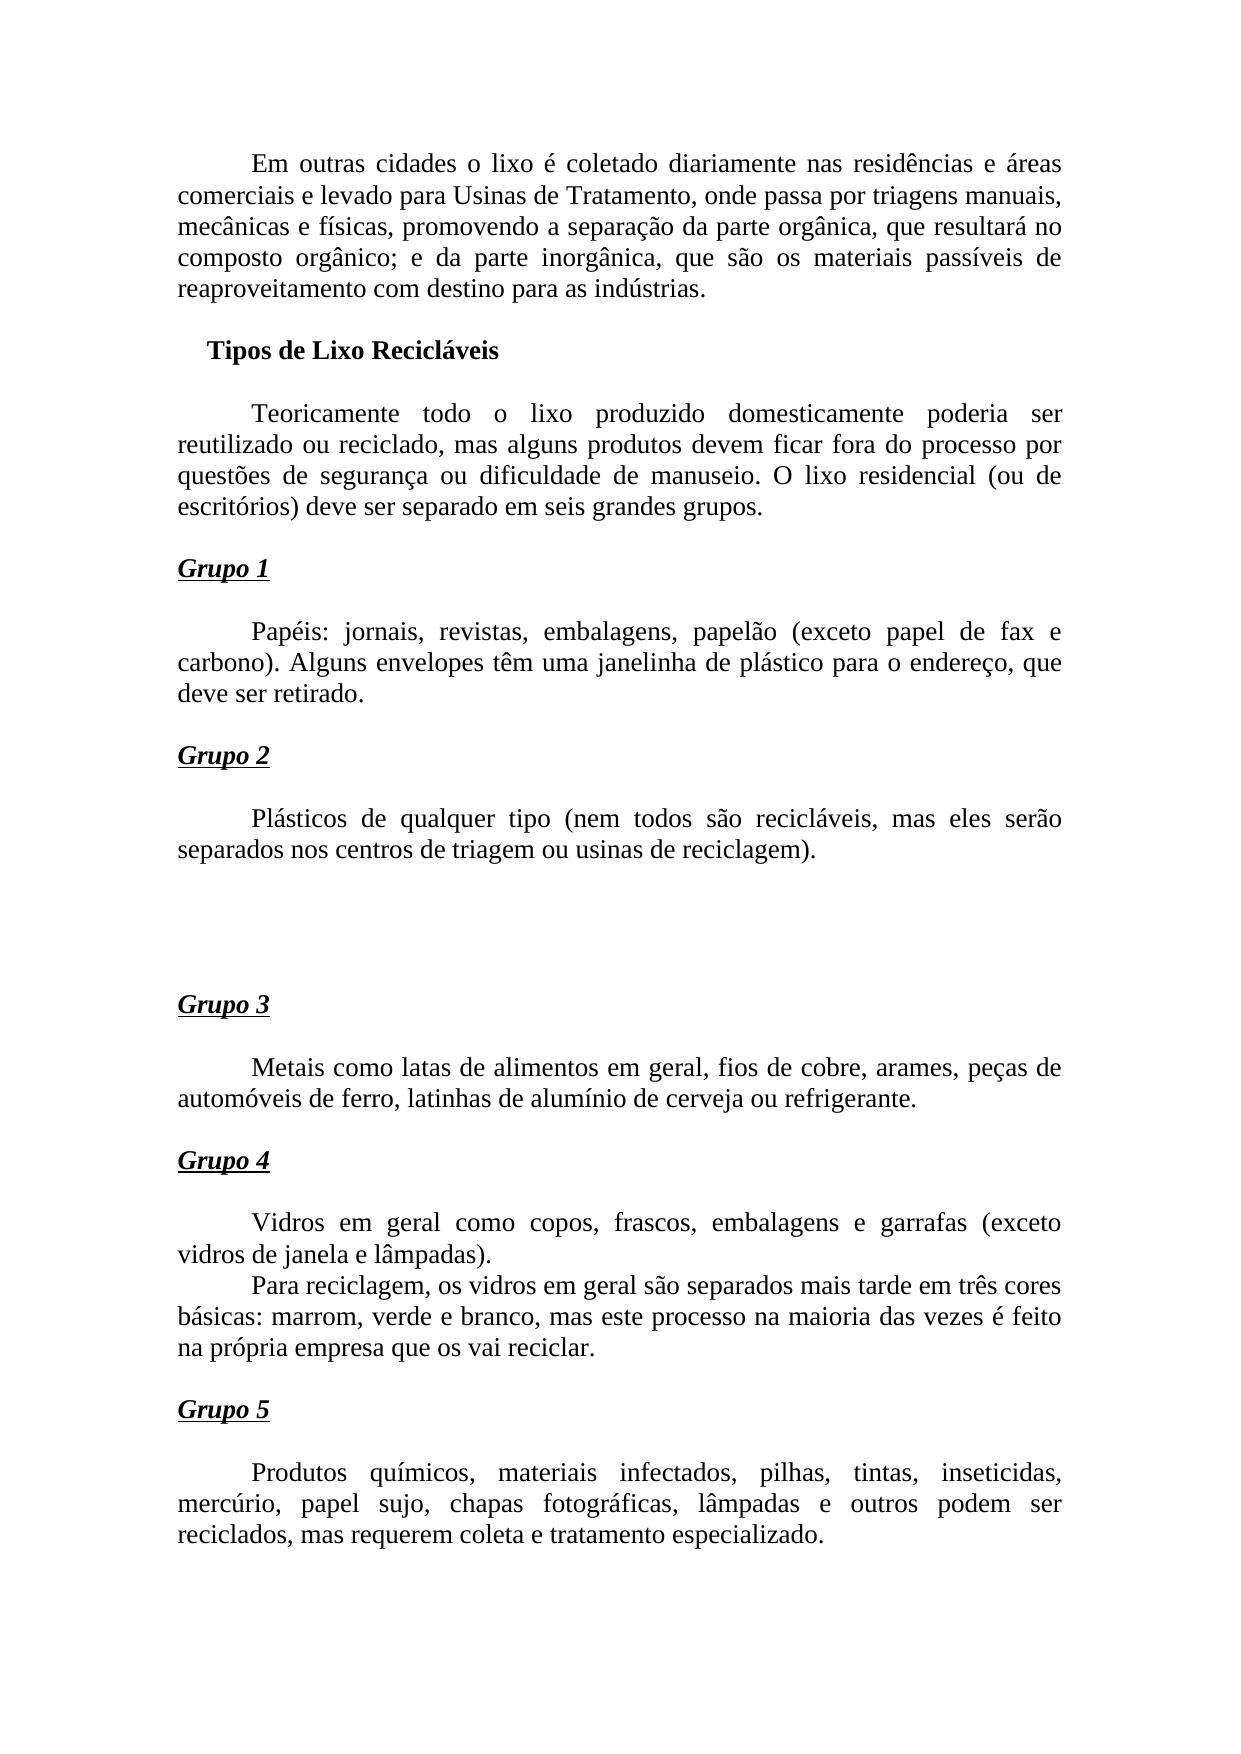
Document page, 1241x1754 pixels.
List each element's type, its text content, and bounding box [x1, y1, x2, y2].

text Grupo 1 [177, 552, 1063, 584]
text Grupo 2 [177, 739, 1063, 771]
text Teoricamente todo o lixo produzido domesticamente poderia ser reutilizado ou reciclado, mas alguns produtos devem ficar fora do processo por questões de segurança ou dificuldade de manuseio. O lixo residencial (ou de escritórios) deve ser separado em seis grandes grupos. [177, 397, 1063, 521]
text Plásticos de qualquer tipo (nem todos são recicláveis, mas eles serão separados nos centros de triagem ou usinas de reciclagem). [177, 802, 1063, 864]
text Grupo 5 [177, 1393, 1063, 1424]
list Tipos de Lixo Recicláveis [177, 334, 1063, 366]
text Grupo 4 [177, 1144, 1063, 1175]
text Produtos químicos, materiais infectados, pilhas, tintas, inseticidas, mercúrio, papel sujo, chapas fotográficas, lâmpadas e outros podem ser reciclados, mas requerem coleta e tratamento especializado. [177, 1456, 1063, 1549]
text Para reciclagem, os vidros em geral são separados mais tarde em três cores básicas: marrom, verde e branco, mas este processo na maioria das vezes é feito na própria empresa que os vai reciclar. [177, 1269, 1063, 1362]
text Metais como latas de alimentos em geral, fios de cobre, arames, peças de automóveis de ferro, latinhas de alumínio de cerveja ou refrigerante. [177, 1051, 1063, 1113]
text Vidros em geral como copos, frascos, embalagens e garrafas (exceto vidros de janela e lâmpadas). [177, 1207, 1063, 1269]
text Papéis: jornais, revistas, embalagens, papelão (exceto papel de fax e carbono). Alguns envelopes têm uma janelinha de plástico para o endereço, que deve ser retirado. [177, 615, 1063, 708]
list Em outras cidades o lixo é coletado diariamente nas residências e áreas comerciais e levado para Usinas de Tratamento, onde passa por triagens manuais, mecânicas e físicas, promovendo a separação da parte orgânica, que resultará no composto orgânico; e da parte inorgânica, que são os materiais passíveis de reaproveitamento com destino para as indústrias. [177, 148, 1063, 303]
text Grupo 3 [177, 988, 1063, 1020]
